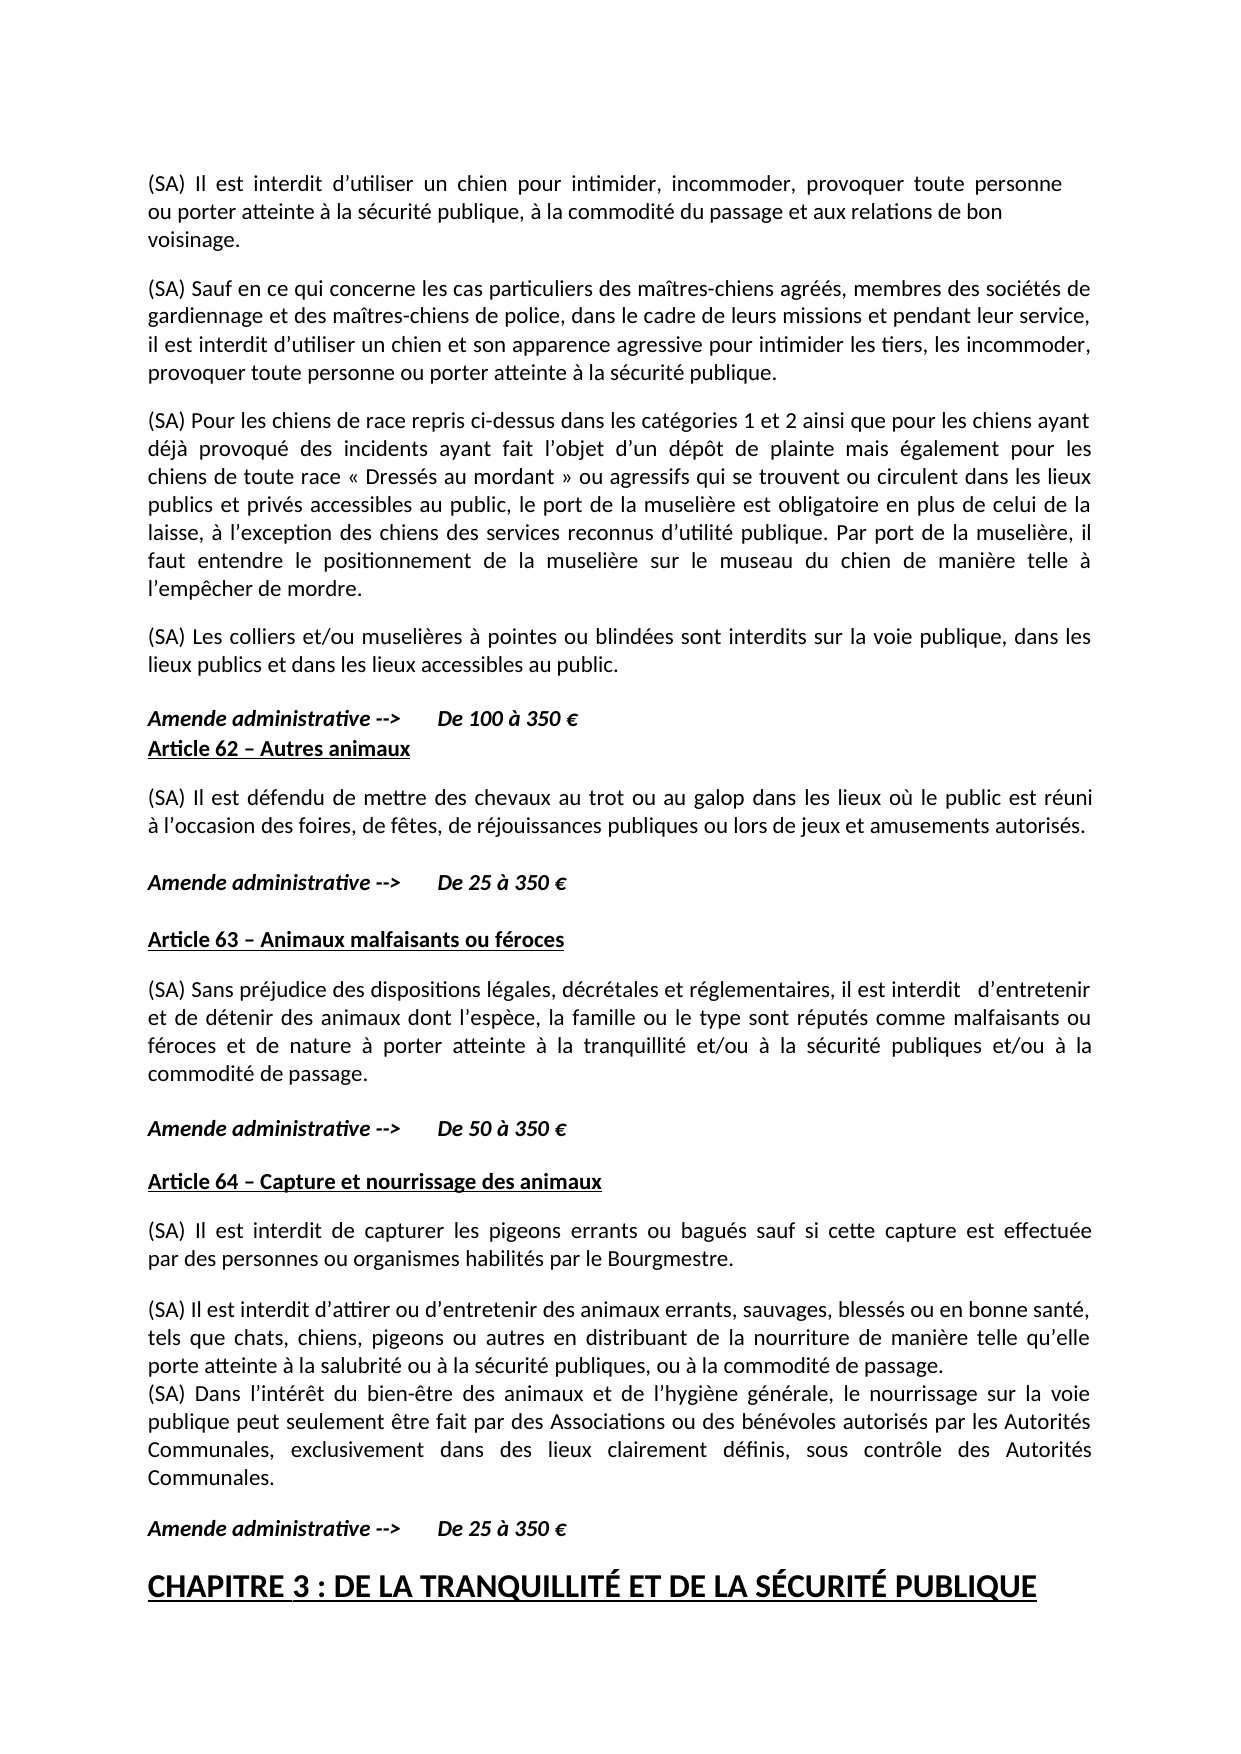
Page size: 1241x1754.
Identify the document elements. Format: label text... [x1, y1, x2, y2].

text (SA) Il est défendu de mettre des chevaux au trot ou au galop dans les lieux où le public est réuni à l’occasion des foires, de fêtes, de réjouissances publiques ou lors de jeux et amusements autorisés. [148, 783, 1093, 839]
text (SA) Il est interdit de capturer les pigeons errants ou bagués sauf si cette capture est effectuée par des personnes ou organismes habilités par le Bourgmestre. [148, 1216, 1093, 1272]
text Amende administrative --> De 25 à 350 € [148, 868, 1093, 896]
subtitle CHAPITRE 3 : DE LA TRANQUILLITÉ ET DE LA SÉCURITÉ PUBLIQUE [148, 1565, 1093, 1606]
text Amende administrative --> De 50 à 350 € [148, 1114, 1093, 1142]
subtitle Article 64 – Capture et nourrissage des animaux [148, 1167, 1093, 1195]
text (SA) Pour les chiens de race repris ci-dessus dans les catégories 1 et 2 ainsi que pour les chiens ayant déjà provoqué des incidents ayant fait l’objet d’un dépôt de plainte mais également pour les chiens de toute race « Dressés au mordant » ou agressifs qui se trouvent ou circulent dans les lieux publics et privés accessibles au public, le port de la muselière est obligatoire en plus de celui de la laisse, à l’exception des chiens des services reconnus d’utilité publique. Par port de la muselière, il faut entendre le positionnement de la muselière sur le museau du chien de manière telle à l’empêcher de mordre. [148, 406, 1093, 602]
text (SA) Sauf en ce qui concerne les cas particuliers des maîtres-chiens agréés, membres des sociétés de gardiennage et des maîtres-chiens de police, dans le cadre de leurs missions et pendant leur service, il est interdit d’utiliser un chien et son apparence agressive pour intimider les tiers, les incommoder, provoquer toute personne ou porter atteinte à la sécurité publique. [148, 274, 1093, 386]
text (SA) Il est interdit d’utiliser un chien pour intimider, incommoder, provoquer toute personne ou porter atteinte à la sécurité publique, à la commodité du passage et aux relations de bon voisinage. [148, 169, 1093, 253]
text (SA) Les colliers et/ou muselières à pointes ou blindées sont interdits sur la voie publique, dans les lieux publics et dans les lieux accessibles au public. [148, 622, 1093, 678]
text Amende administrative --> De 25 à 350 € [148, 1514, 1093, 1542]
text (SA) Dans l’intérêt du bien-être des animaux et de l’hygiène générale, le nourrissage sur la voie publique peut seulement être fait par des Associations ou des bénévoles autorisés par les Autorités Communales, exclusivement dans des lieux clairement définis, sous contrôle des Autorités Communales. [148, 1379, 1093, 1492]
text (SA) Il est interdit d’attirer ou d’entretenir des animaux errants, sauvages, blessés ou en bonne santé, tels que chats, chiens, pigeons ou autres en distribuant de la nourriture de manière telle qu’elle porte atteinte à la salubrité ou à la sécurité publiques, ou à la commodité de passage. [148, 1295, 1093, 1379]
subtitle Article 63 – Animaux malfaisants ou féroces [148, 926, 1093, 953]
text (SA) Sans préjudice des dispositions légales, décrétales et réglementaires, il est interdit d’entretenir et de détenir des animaux dont l’espèce, la famille ou le type sont réputés comme malfaisants ou féroces et de nature à porter atteinte à la tranquillité et/ou à la sécurité publiques et/ou à la commodité de passage. [148, 975, 1093, 1087]
text Amende administrative --> De 100 à 350 € [148, 704, 1093, 732]
subtitle Article 62 – Autres animaux [148, 734, 1093, 762]
